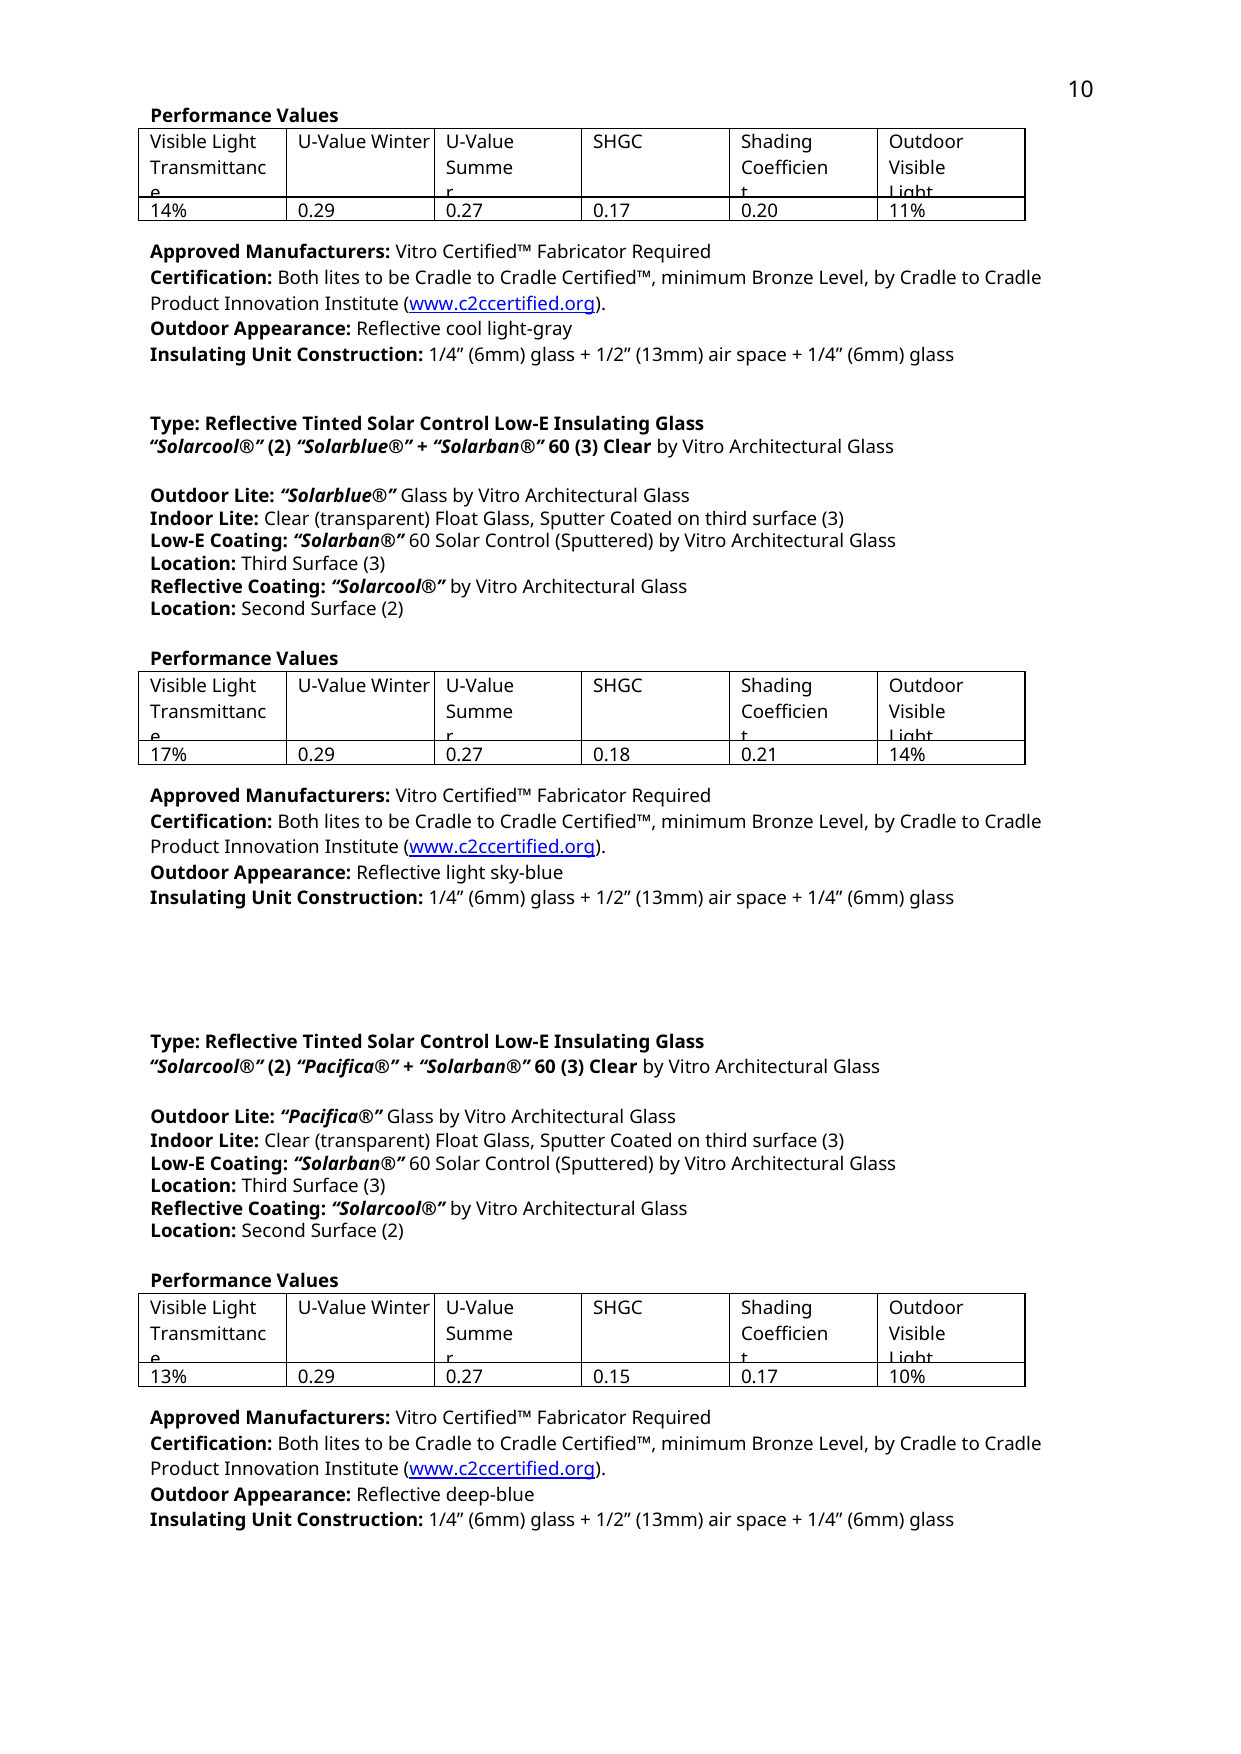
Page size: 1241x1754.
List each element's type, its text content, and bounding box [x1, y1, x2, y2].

text Approved Manufacturers: Vitro Certified™ Fabricator Required [150, 782, 1103, 808]
text Approved Manufacturers: Vitro Certified™ Fabricator Required [150, 1404, 1103, 1430]
subtitle Performance Values [150, 102, 1103, 128]
table_header Outdoor Visible Light Reflectance [878, 129, 1024, 196]
table_cell 0.27 [435, 198, 581, 220]
table_cell 14% [139, 198, 286, 220]
table_header U-Value Winter [287, 1294, 434, 1362]
text Location: Second Surface (2) [150, 1220, 1103, 1242]
table_header SHGC [582, 1294, 729, 1362]
text Insulating Unit Construction: 1/4” (6mm) glass + 1/2” (13mm) air space + 1/4” (6mm) glass [150, 884, 1103, 910]
table_header Visible Light Transmittance [139, 129, 286, 196]
text Location: Third Surface (3) [150, 552, 1103, 575]
table_cell 0.29 [287, 198, 434, 220]
table_header Shading Coefficient [730, 129, 877, 196]
table_header Visible Light Transmittance [139, 672, 286, 740]
text Outdoor Appearance: Reflective light sky-blue [150, 859, 1103, 884]
table_header U-Value Summer [435, 129, 581, 196]
text “Solarcool®” (2) “Solarblue®” + “Solarban®” 60 (3) Clear by Vitro Architectural Glass [149, 435, 1103, 458]
table_cell 0.29 [287, 1363, 434, 1386]
text Low-E Coating: “Solarban®” 60 Solar Control (Sputtered) by Vitro Architectural Glass Location: Third Surface (3) [150, 1152, 941, 1197]
text Outdoor Lite: “Solarblue®” Glass by Vitro Architectural Glass [150, 484, 1103, 507]
table_cell 17% [139, 741, 286, 764]
table_header U-Value Winter [287, 672, 434, 740]
table_header U-Value Summer [435, 672, 581, 740]
table_cell 14% [878, 741, 1024, 764]
table_header Outdoor Visible Light Reflectance [878, 672, 1024, 740]
table_cell 0.27 [435, 741, 581, 764]
table_header Shading Coefficient [730, 672, 877, 740]
text Indoor Lite: Clear (transparent) Float Glass, Sputter Coated on third surface (3) [150, 507, 1103, 529]
text Outdoor Lite: “Pacifica®” Glass by Vitro Architectural Glass [150, 1106, 1103, 1128]
table_cell 13% [139, 1363, 286, 1386]
table_header Shading Coefficient [730, 1294, 877, 1362]
table_cell 0.18 [582, 741, 729, 764]
text Location: Second Surface (2) [150, 598, 1103, 620]
text Outdoor Appearance: Reflective cool light-gray [150, 315, 1103, 341]
subtitle Type: Reflective Tinted Solar Control Low-E Insulating Glass [150, 1028, 1103, 1054]
text Approved Manufacturers: Vitro Certified™ Fabricator Required [150, 239, 1103, 264]
subtitle Performance Values [150, 646, 1103, 671]
table_cell 0.17 [582, 198, 729, 220]
subtitle Type: Reflective Tinted Solar Control Low-E Insulating Glass [150, 412, 1103, 435]
table_header SHGC [582, 672, 729, 740]
table_header Outdoor Visible Light Reflectance [878, 1294, 1024, 1362]
text Insulating Unit Construction: 1/4” (6mm) glass + 1/2” (13mm) air space + 1/4” (6mm) glass [150, 341, 1103, 366]
table_header U-Value Summer [435, 1294, 581, 1362]
table_cell 0.29 [287, 741, 434, 764]
text Reflective Coating: “Solarcool®” by Vitro Architectural Glass [150, 1197, 1103, 1220]
table_cell 0.27 [435, 1363, 581, 1386]
table_header Visible Light Transmittance [139, 1294, 286, 1362]
table_cell 0.20 [730, 198, 877, 220]
text Indoor Lite: Clear (transparent) Float Glass, Sputter Coated on third surface (3) [150, 1129, 941, 1152]
subtitle Performance Values [150, 1268, 1103, 1293]
table_cell 0.21 [730, 741, 877, 764]
text Insulating Unit Construction: 1/4” (6mm) glass + 1/2” (13mm) air space + 1/4” (6mm) glass [150, 1507, 1103, 1532]
text Reflective Coating: “Solarcool®” by Vitro Architectural Glass [150, 575, 1103, 598]
table_cell 10% [878, 1363, 1024, 1386]
table_cell 0.15 [582, 1363, 729, 1386]
table_header SHGC [582, 129, 729, 196]
table_cell 11% [878, 198, 1024, 220]
table_header U-Value Winter [287, 129, 434, 196]
table_cell 0.17 [730, 1363, 877, 1386]
text Low-E Coating: “Solarban®” 60 Solar Control (Sputtered) by Vitro Architectural Glass [150, 529, 1103, 552]
text Outdoor Appearance: Reflective deep-blue [150, 1481, 1103, 1507]
text “Solarcool®” (2) “Pacifica®” + “Solarban®” 60 (3) Clear by Vitro Architectural Glass [149, 1054, 1103, 1079]
